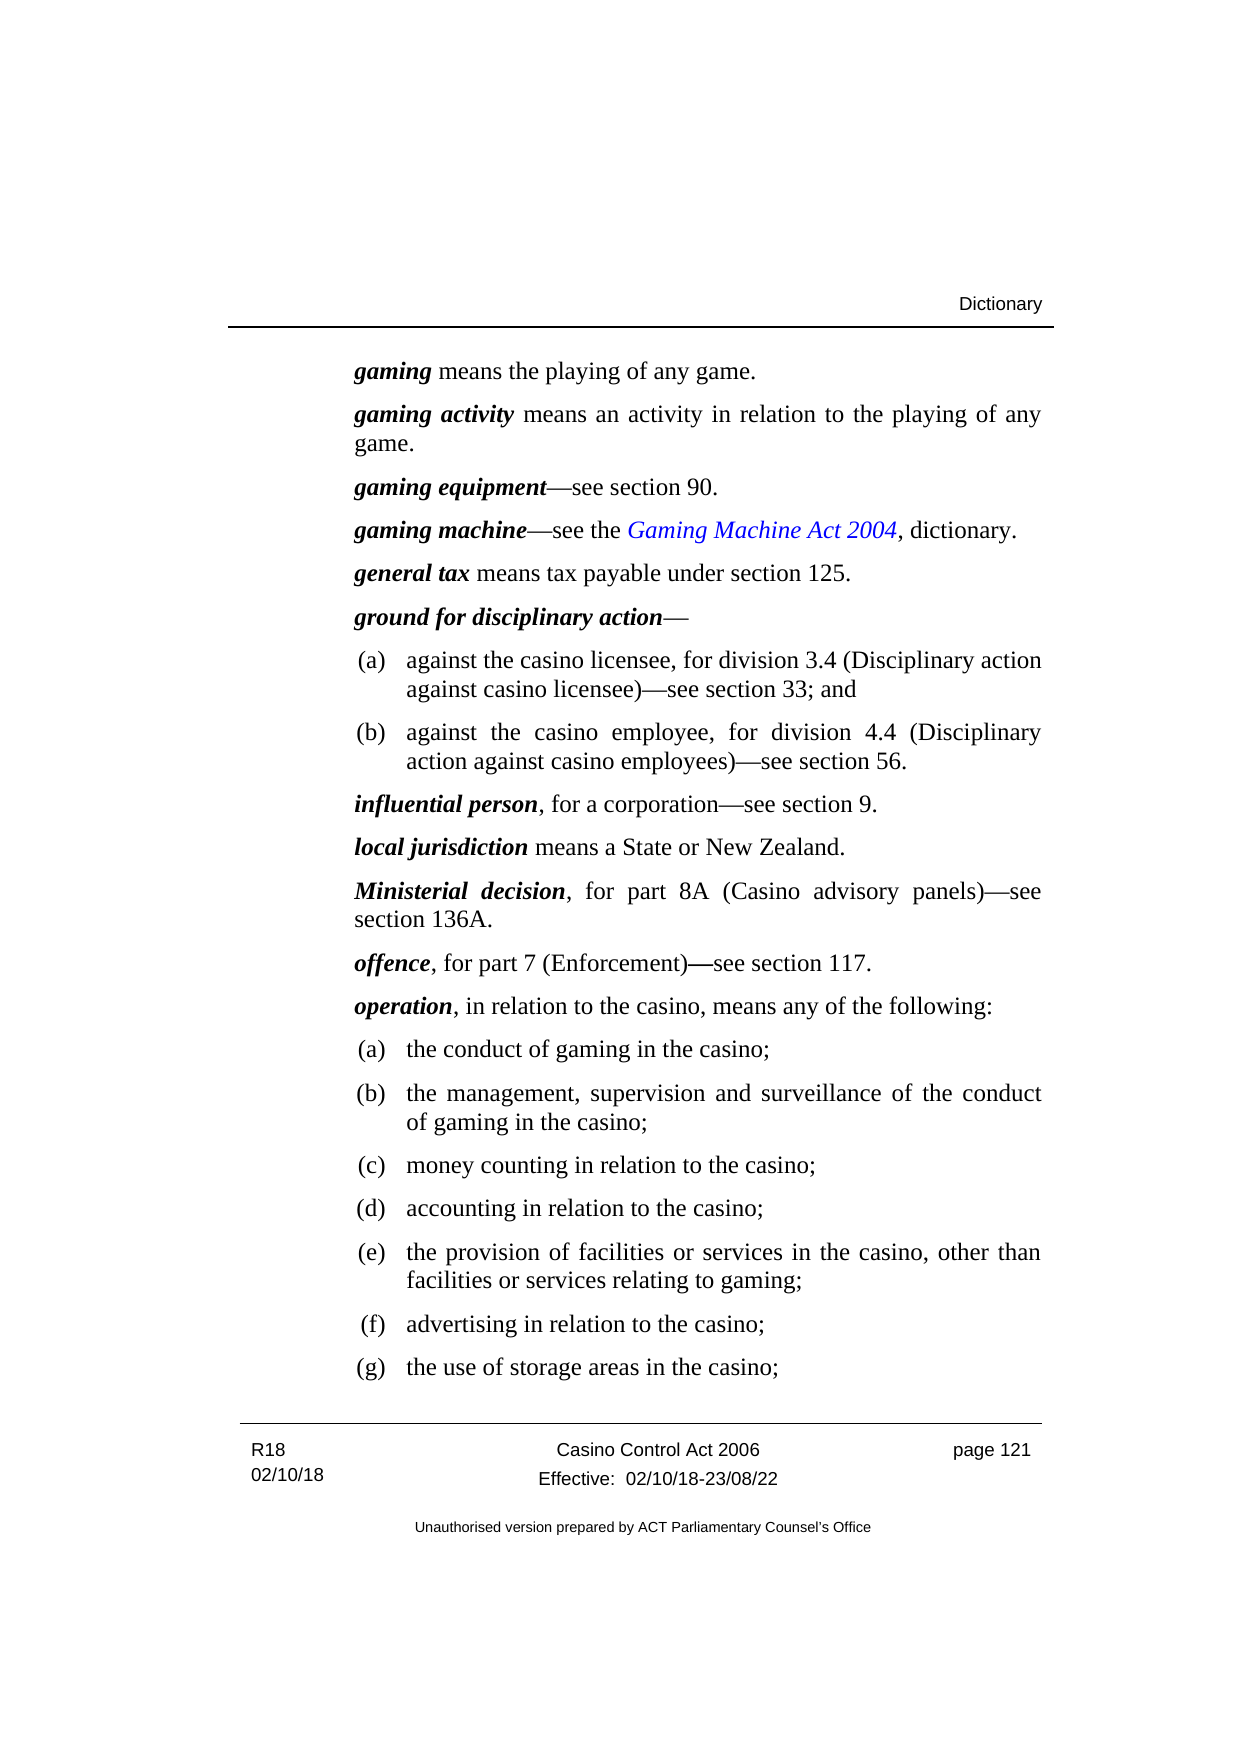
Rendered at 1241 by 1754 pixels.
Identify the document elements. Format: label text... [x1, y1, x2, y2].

text (a) the conduct of gaming in the casino; [239, 1034, 1042, 1063]
text influential person, for a corporation—see section 9. [354, 789, 1042, 818]
text gaming equipment—see section 90. [354, 472, 1042, 500]
text (f) advertising in relation to the casino; [239, 1309, 1042, 1337]
text (d) accounting in relation to the casino; [239, 1193, 1042, 1222]
text operation, in relation to the casino, means any of the following: [354, 991, 1042, 1020]
text (a) against the casino licensee, for division 3.4 (Disciplinary action against casino licensee)—see section 33; and [239, 645, 1042, 702]
text gaming activity means an activity in relation to the playing of any game. [354, 399, 1042, 457]
text (b) the management, supervision and surveillance of the conduct of gaming in the casino; [239, 1078, 1042, 1135]
text Ministerial decision, for part 8A (Casino advisory panels)—see section 136A. [354, 876, 1042, 933]
text (b) against the casino employee, for division 4.4 (Disciplinary action against casino employees)—see section 56. [239, 717, 1042, 774]
text ground for disciplinary action— [354, 602, 1042, 630]
text gaming machine—see the Gaming Machine Act 2004, dictionary. [354, 515, 1042, 544]
text gaming means the playing of any game. [354, 356, 1042, 385]
text offence, for part 7 (Enforcement)—see section 117. [354, 948, 1042, 977]
text general tax means tax payable under section 125. [354, 558, 1042, 587]
text local jurisdiction means a State or New Zealand. [354, 832, 1042, 861]
text (c) money counting in relation to the casino; [239, 1150, 1042, 1179]
text (e) the provision of facilities or services in the casino, other than facilities or services relating to gaming; [239, 1237, 1042, 1294]
text (g) the use of storage areas in the casino; [239, 1352, 1042, 1381]
